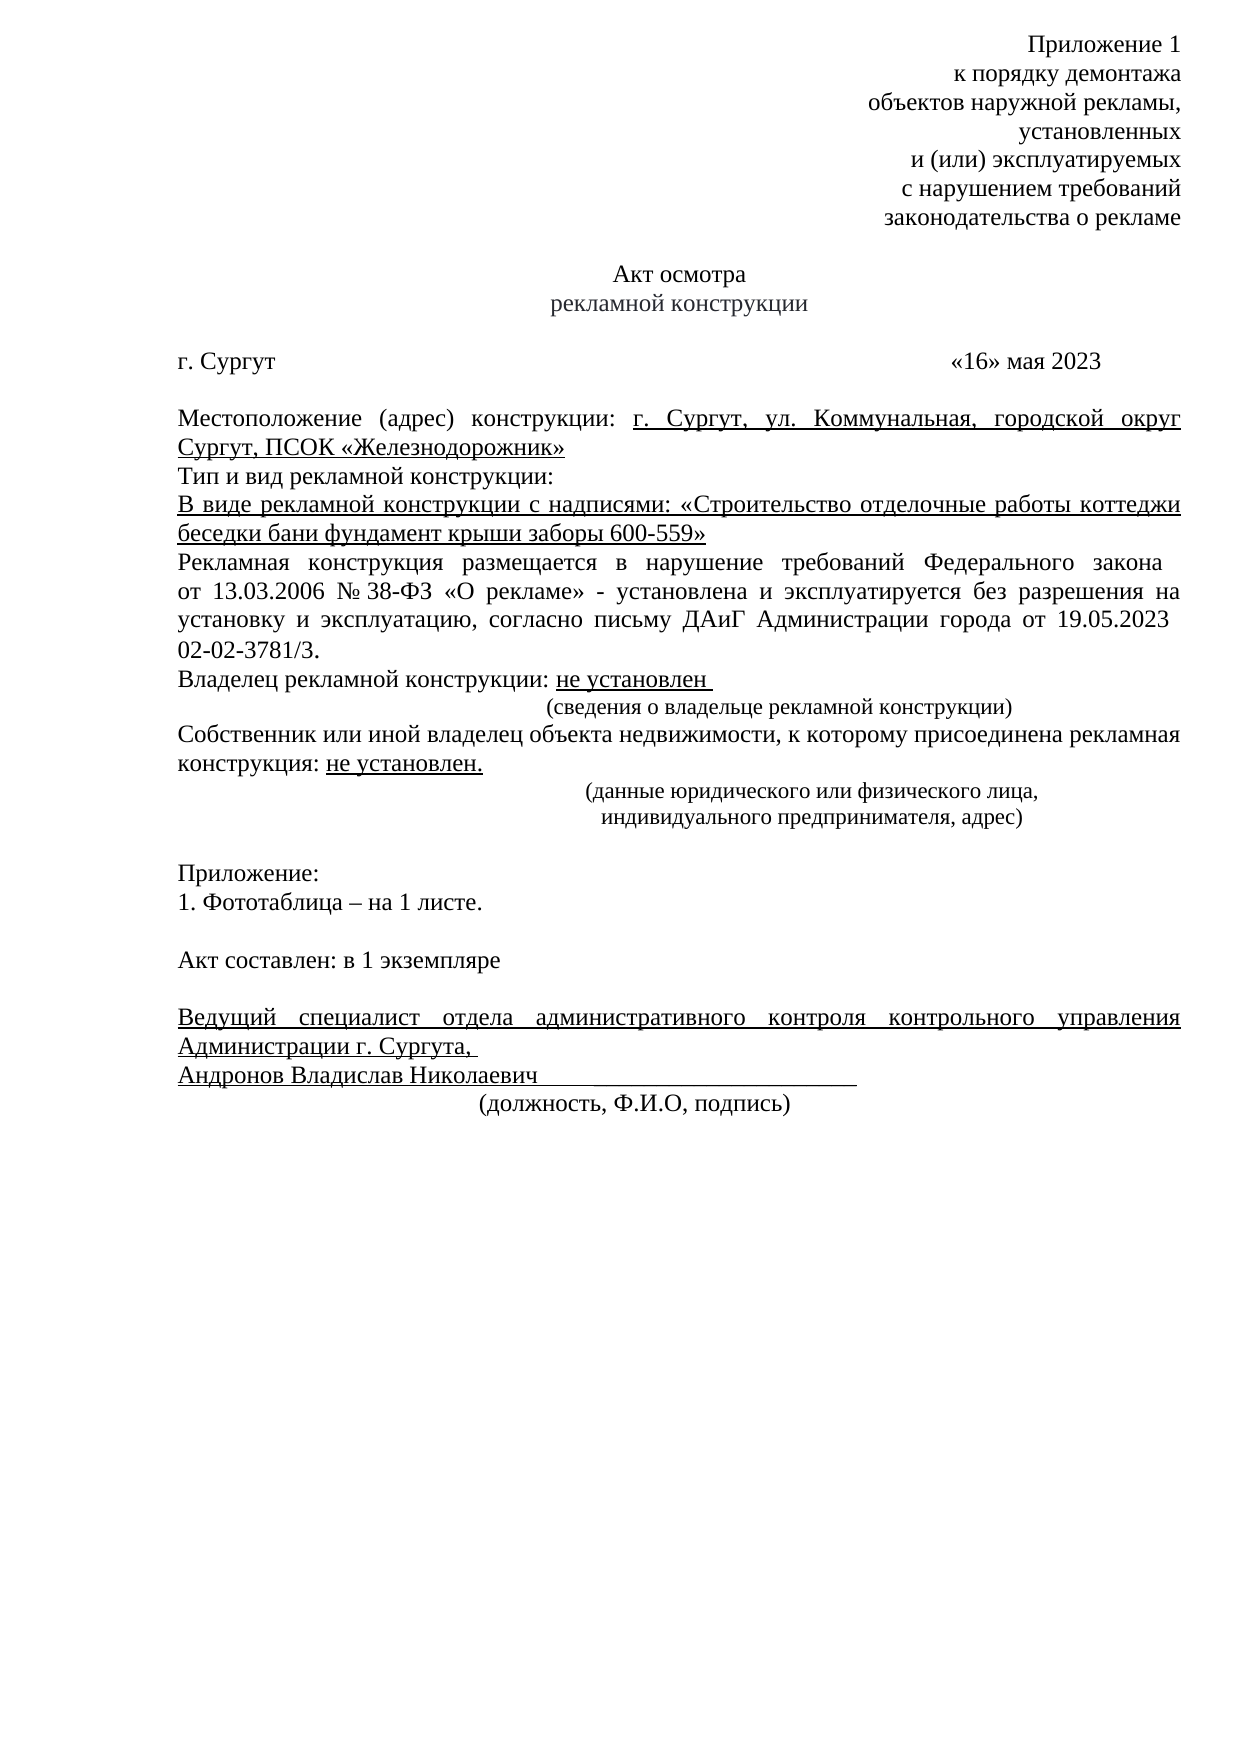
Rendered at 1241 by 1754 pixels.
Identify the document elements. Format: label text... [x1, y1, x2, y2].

text индивидуального предпринимателя, адрес) [443, 803, 1181, 830]
text рекламной конструкции [177, 288, 1181, 317]
text законодательства о рекламе [797, 202, 1181, 231]
text (данные юридического или физического лица, [443, 777, 1181, 803]
text Ведущий специалист отдела административного контроля контрольного управления Администрации г. Сургута, [177, 1002, 1181, 1027]
text В виде рекламной конструкции с надписями: «Строительство отделочные работы коттеджи беседки бани фундамент крыши заборы 600-559» [177, 516, 1181, 547]
text Собственник или иной владелец объекта недвижимости, к которому присоединена рекламная конструкция: не установлен. [177, 719, 1181, 777]
text (сведения о владельце рекламной конструкции) [177, 693, 1181, 719]
text Местоположение (адрес) конструкции: г. Сургут, ул. Коммунальная, городской округ Сургут, ПСОК «Железнодорожник» [177, 403, 1181, 461]
text установленных [797, 116, 1181, 144]
text Тип и вид рекламной конструкции: [177, 461, 1181, 489]
text Андронов Владислав Николаевич _____________________ [177, 1060, 1181, 1088]
text Приложение 1 [797, 29, 1181, 58]
text и (или) эксплуатируемых [797, 144, 1181, 173]
text (должность, Ф.И.О, подпись) [177, 1088, 1181, 1117]
text Акт составлен: в 1 экземпляре [177, 945, 1181, 973]
text к порядку демонтажа [797, 58, 1181, 87]
text Акт осмотра [177, 259, 1181, 288]
text Рекламная конструкция размещается в нарушение требований Федерального закона от 13.03.2006 № 38-ФЗ «О рекламе» - установлена и эксплуатируется без разрешения на установку и эксплуатацию, согласно письму ДАиГ Администрации города от 19.05.2023 02-02-3781/3. [177, 547, 1181, 664]
text 1. Фототаблица – на 1 листе. [177, 887, 1181, 916]
text объектов наружной рекламы, [797, 87, 1181, 116]
text Ведущий специалист отдела административного контроля контрольного управления Администрации г. Сургута, [177, 1028, 1181, 1060]
text В виде рекламной конструкции с надписями: «Строительство отделочные работы коттеджи беседки бани фундамент крыши заборы 600-559» [177, 489, 1181, 514]
text г. Сургут «16» мая 2023 [177, 346, 1181, 374]
text Приложение: [177, 858, 1181, 887]
text с нарушением требований [797, 173, 1181, 202]
text Владелец рекламной конструкции: не установлен [177, 664, 1181, 693]
